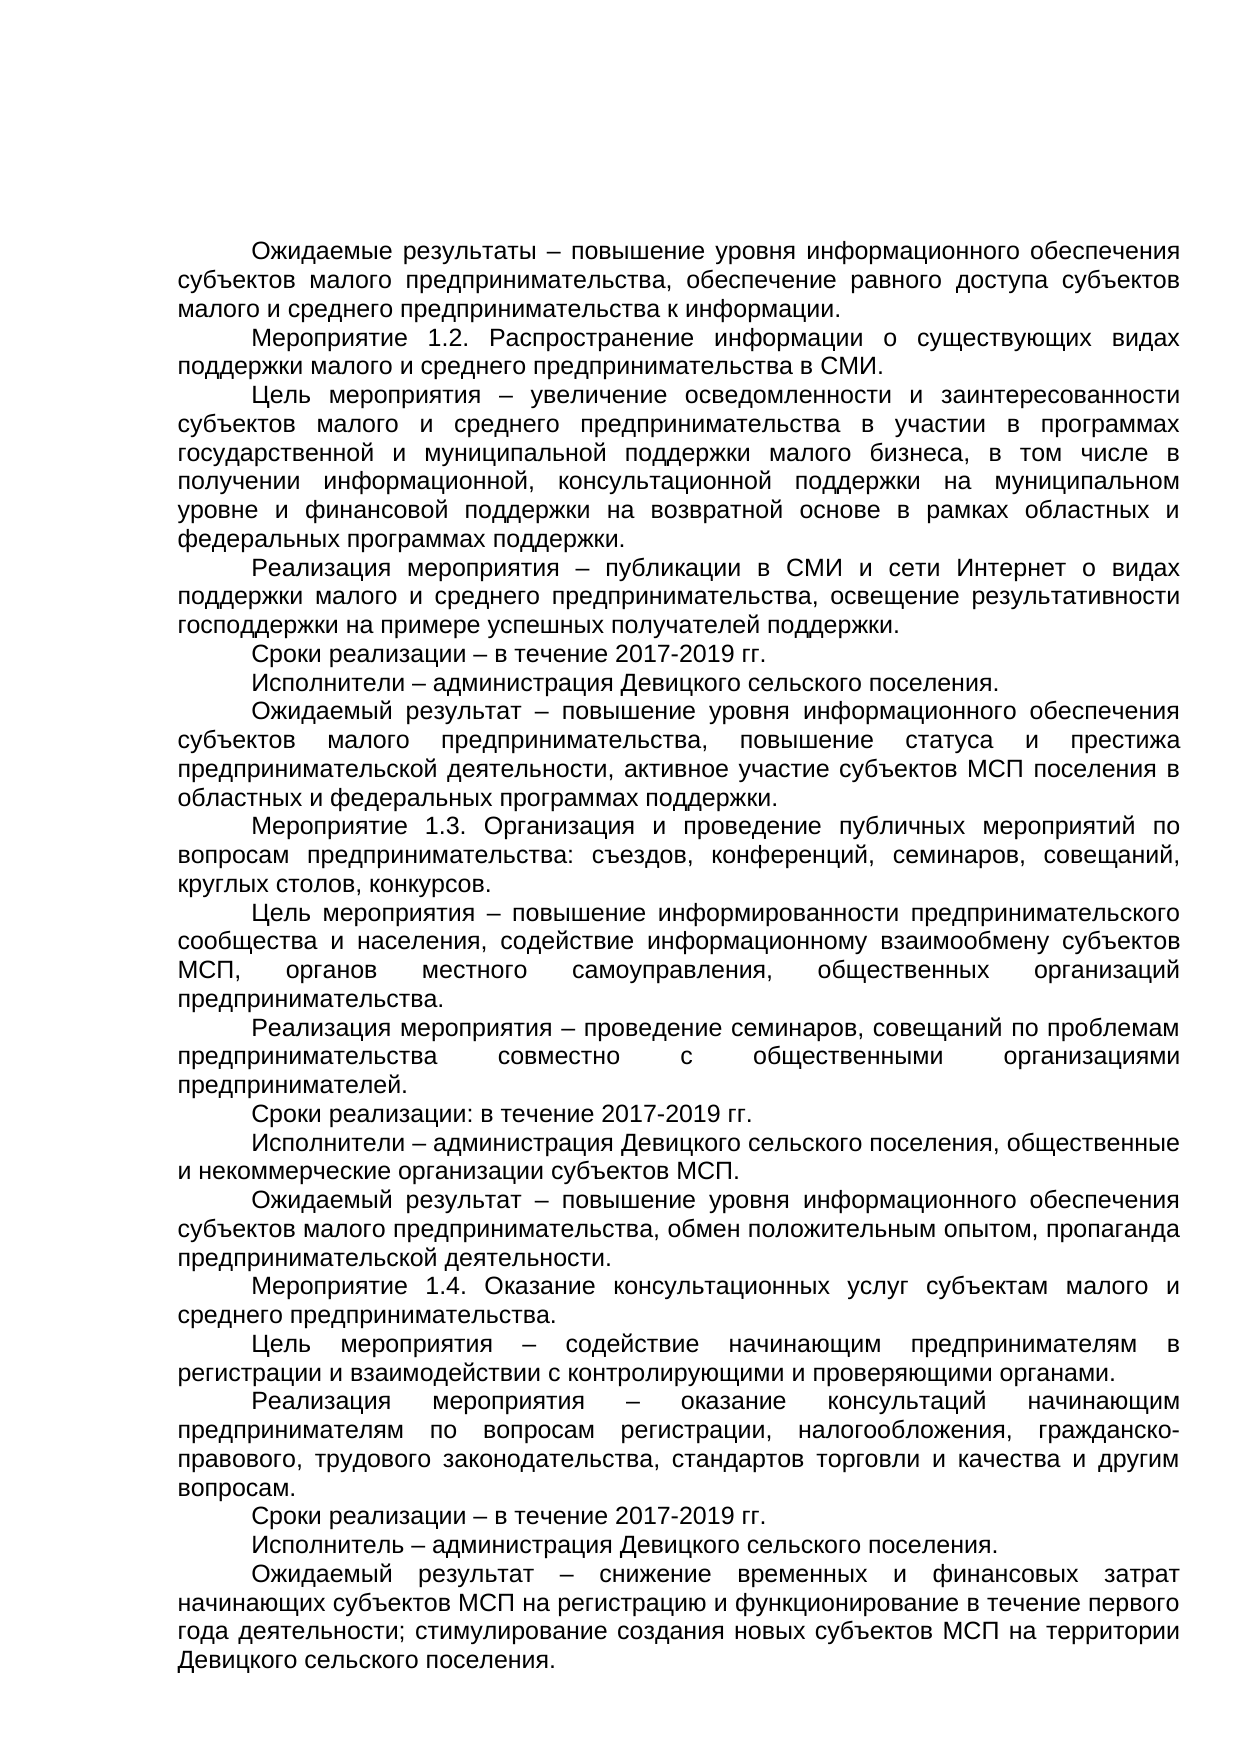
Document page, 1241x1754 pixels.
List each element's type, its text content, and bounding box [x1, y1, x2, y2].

text Цель мероприятия – повышение информированности предпринимательского сообщества и населения, содействие информационному взаимообмену субъектов МСП, органов местного самоуправления, общественных организаций предпринимательства. [177, 897, 1181, 1012]
text Цель мероприятия – содействие начинающим предпринимателям в регистрации и взаимодействии с контролирующими и проверяющими органами. [177, 1329, 1181, 1386]
text Исполнитель – администрация Девицкого сельского поселения. [177, 1530, 1181, 1559]
text Сроки реализации: в течение 2017-2019 гг. [177, 1099, 1181, 1127]
text Ожидаемый результат – повышение уровня информационного обеспечения субъектов малого предпринимательства, обмен положительным опытом, пропаганда предпринимательской деятельности. [177, 1185, 1181, 1271]
text Мероприятие 1.2. Распространение информации о существующих видах поддержки малого и среднего предпринимательства в СМИ. [177, 322, 1181, 380]
text Исполнители – администрация Девицкого сельского поселения. [177, 667, 1181, 696]
text Мероприятие 1.4. Оказание консультационных услуг субъектам малого и среднего предпринимательства. [177, 1271, 1181, 1329]
text Ожидаемый результат – снижение временных и финансовых затрат начинающих субъектов МСП на регистрацию и функционирование в течение первого года деятельности; стимулирование создания новых субъектов МСП на территории Девицкого сельского поселения. [177, 1559, 1181, 1674]
text Цель мероприятия – увеличение осведомленности и заинтересованности субъектов малого и среднего предпринимательства в участии в программах государственной и муниципальной поддержки малого бизнеса, в том числе в получении информационной, консультационной поддержки на муниципальном уровне и финансовой поддержки на возвратной основе в рамках областных и федеральных программах поддержки. [177, 380, 1181, 552]
text Мероприятие 1.3. Организация и проведение публичных мероприятий по вопросам предпринимательства: съездов, конференций, семинаров, совещаний, круглых столов, конкурсов. [177, 811, 1181, 897]
text Реализация мероприятия – публикации в СМИ и сети Интернет о видах поддержки малого и среднего предпринимательства, освещение результативности господдержки на примере успешных получателей поддержки. [177, 552, 1181, 639]
text Ожидаемые результаты – повышение уровня информационного обеспечения субъектов малого предпринимательства, обеспечение равного доступа субъектов малого и среднего предпринимательства к информации. [177, 236, 1181, 322]
text Сроки реализации – в течение 2017-2019 гг. [177, 1501, 1181, 1530]
text Сроки реализации – в течение 2017-2019 гг. [177, 639, 1181, 667]
text Реализация мероприятия – оказание консультаций начинающим предпринимателям по вопросам регистрации, налогообложения, гражданско-правового, трудового законодательства, стандартов торговли и качества и другим вопросам. [177, 1386, 1181, 1501]
text Ожидаемый результат – повышение уровня информационного обеспечения субъектов малого предпринимательства, повышение статуса и престижа предпринимательской деятельности, активное участие субъектов МСП поселения в областных и федеральных программах поддержки. [177, 696, 1181, 811]
text Реализация мероприятия – проведение семинаров, совещаний по проблемам предпринимательства совместно с общественными организациями предпринимателей. [177, 1012, 1181, 1099]
text Исполнители – администрация Девицкого сельского поселения, общественные и некоммерческие организации субъектов МСП. [177, 1127, 1181, 1185]
